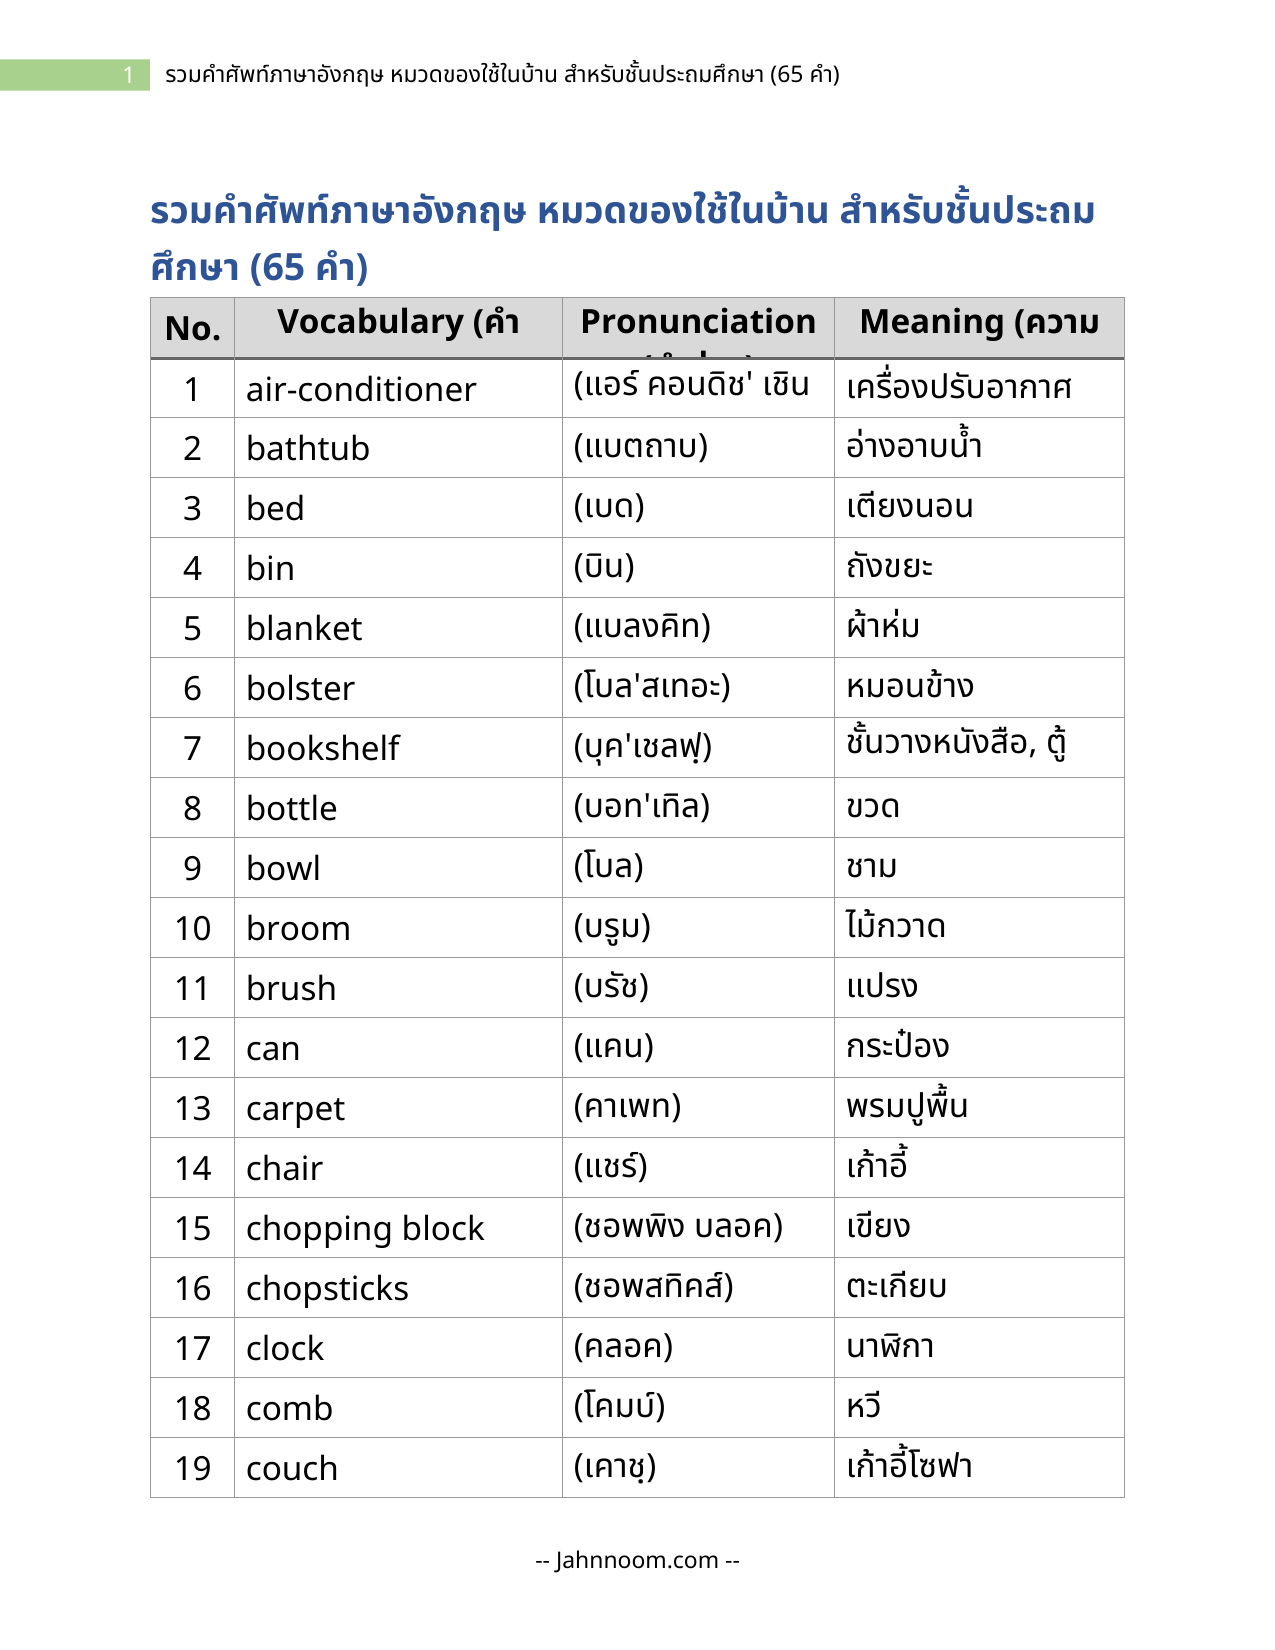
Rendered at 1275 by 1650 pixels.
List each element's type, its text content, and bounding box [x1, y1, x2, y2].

table_cell ชั้นวางหนังสือ, ตู้หนังสือ [835, 718, 1124, 777]
table_cell (โคมบ์) [563, 1378, 834, 1437]
table_cell (บอท'เทิล) [563, 778, 834, 837]
table_cell (เบด) [563, 478, 834, 537]
table_cell (แชร์) [563, 1138, 834, 1197]
table_cell (แคน) [563, 1018, 834, 1077]
table_cell clock [235, 1318, 562, 1377]
table_cell 9 [151, 838, 234, 897]
table_cell 13 [151, 1078, 234, 1137]
table_cell (แบลงคิท) [563, 598, 834, 657]
table_cell ผ้าห่ม [835, 598, 1124, 657]
table_header Pronunciation (คำอ่าน) [563, 298, 834, 357]
table_cell (บุค'เชลฟฺ) [563, 718, 834, 777]
table_cell (โบล'สเทอะ) [563, 658, 834, 717]
table_cell 17 [151, 1318, 234, 1377]
table_cell air-conditioner [235, 360, 562, 417]
table_cell (บรูม) [563, 898, 834, 957]
table_cell 11 [151, 958, 234, 1017]
table_cell 4 [151, 538, 234, 597]
table_cell 2 [151, 418, 234, 477]
table_cell carpet [235, 1078, 562, 1137]
table_cell bottle [235, 778, 562, 837]
table_cell ไม้กวาด [835, 898, 1124, 957]
table_cell 5 [151, 598, 234, 657]
table_cell (โบล) [563, 838, 834, 897]
table_cell (ชอพพิง บลอค) [563, 1198, 834, 1257]
table_cell หวี [835, 1378, 1124, 1437]
table_cell 14 [151, 1138, 234, 1197]
table_cell ขวด [835, 778, 1124, 837]
table_cell (แบตถาบ) [563, 418, 834, 477]
table_cell (บรัช) [563, 958, 834, 1017]
table_cell หมอนข้าง [835, 658, 1124, 717]
table_cell chair [235, 1138, 562, 1197]
table_cell (เคาชฺ) [563, 1438, 834, 1497]
table_cell 6 [151, 658, 234, 717]
table_header No. [151, 298, 234, 357]
table_cell อ่างอาบนํ้า [835, 418, 1124, 477]
table_cell 10 [151, 898, 234, 957]
table_cell 1 [151, 360, 234, 417]
table_cell bed [235, 478, 562, 537]
table_cell couch [235, 1438, 562, 1497]
table_cell เก้าอี้โซฟา [835, 1438, 1124, 1497]
table_cell ตะเกียบ [835, 1258, 1124, 1317]
table_cell เตียงนอน [835, 478, 1124, 537]
table_cell bin [235, 538, 562, 597]
table_cell 8 [151, 778, 234, 837]
table_cell กระป๋อง [835, 1018, 1124, 1077]
table_cell 3 [151, 478, 234, 537]
table_cell 19 [151, 1438, 234, 1497]
table_cell bowl [235, 838, 562, 897]
table_cell พรมปูพื้น [835, 1078, 1124, 1137]
table_cell comb [235, 1378, 562, 1437]
table_cell broom [235, 898, 562, 957]
table_cell นาฬิกา [835, 1318, 1124, 1377]
table_cell (ชอพสทิคส์) [563, 1258, 834, 1317]
table_cell (แอร์ คอนดิช' เชินเนอะ) [563, 360, 834, 417]
table_cell chopping block [235, 1198, 562, 1257]
table_cell เครื่องปรับอากาศ [835, 360, 1124, 417]
table_cell bolster [235, 658, 562, 717]
table_cell 7 [151, 718, 234, 777]
table_cell เก้าอี้ [835, 1138, 1124, 1197]
table_cell chopsticks [235, 1258, 562, 1317]
subtitle รวมคำศัพท์ภาษาอังกฤษ หมวดของใช้ในบ้าน สำหรับชั้นประถมศึกษา (65 คำ) [150, 183, 1125, 297]
table_cell 18 [151, 1378, 234, 1437]
table_cell bathtub [235, 418, 562, 477]
table_cell can [235, 1018, 562, 1077]
table_cell bookshelf [235, 718, 562, 777]
table_cell ถังขยะ [835, 538, 1124, 597]
table_cell blanket [235, 598, 562, 657]
table_cell 12 [151, 1018, 234, 1077]
table_cell ชาม [835, 838, 1124, 897]
table_cell แปรง [835, 958, 1124, 1017]
table_cell brush [235, 958, 562, 1017]
table_header Vocabulary (คำศัพท์) [235, 298, 562, 357]
table_cell 15 [151, 1198, 234, 1257]
table_cell (บิน) [563, 538, 834, 597]
table_cell 16 [151, 1258, 234, 1317]
table_cell (คาเพท) [563, 1078, 834, 1137]
table_cell เขียง [835, 1198, 1124, 1257]
table_header Meaning (ความหมาย) [835, 298, 1124, 357]
table_cell (คลอค) [563, 1318, 834, 1377]
